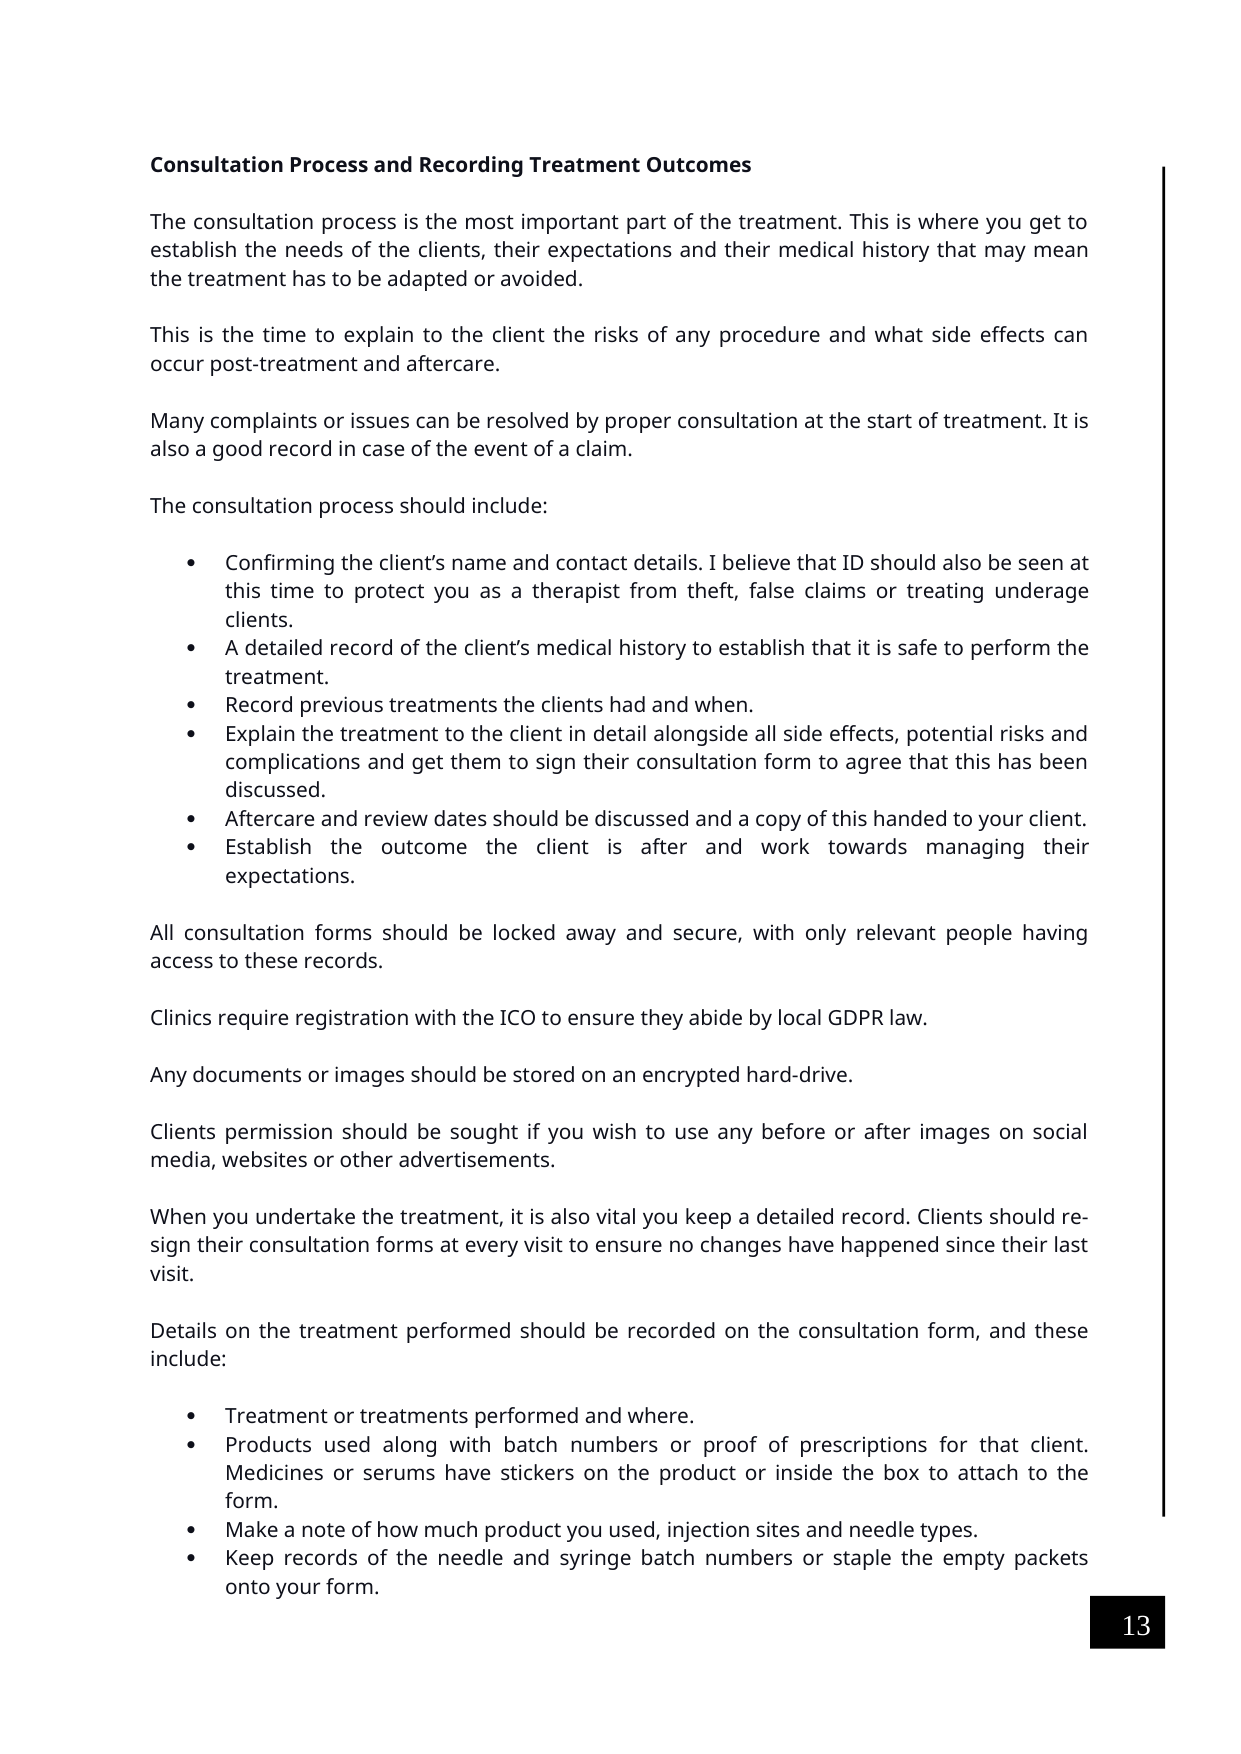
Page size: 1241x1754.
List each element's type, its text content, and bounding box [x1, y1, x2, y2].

list Record previous treatments the clients had and when. [187, 690, 1090, 719]
text When you undertake the treatment, it is also vital you keep a detailed record. Clients should re-sign their consultation forms at every visit to ensure no changes have happened since their last visit. [150, 1202, 1090, 1287]
text Clients permission should be sought if you wish to use any before or after images on social media, websites or other advertisements. [150, 1117, 1090, 1174]
text Many complaints or issues can be resolved by proper consultation at the start of treatment. It is also a good record in case of the event of a claim. [150, 406, 1090, 463]
list Confirming the client’s name and contact details. I believe that ID should also be seen at this time to protect you as a therapist from theft, false claims or treating underage clients. [187, 548, 1090, 633]
text Any documents or images should be stored on an encrypted hard-drive. [150, 1060, 1090, 1088]
list Keep records of the needle and syringe batch numbers or staple the empty packets onto your form. [187, 1543, 1090, 1600]
list Explain the treatment to the client in detail alongside all side effects, potential risks and complications and get them to sign their consultation form to agree that this has been discussed. [187, 719, 1090, 804]
text Consultation Process and Recording Treatment Outcomes [150, 150, 1090, 178]
list Treatment or treatments performed and where. [187, 1401, 1090, 1430]
list Make a note of how much product you used, injection sites and needle types. [187, 1515, 1090, 1543]
list Aftercare and review dates should be discussed and a copy of this handed to your client. [187, 804, 1090, 832]
text Clinics require registration with the ICO to ensure they abide by local GDPR law. [150, 1003, 1090, 1032]
text Details on the treatment performed should be recorded on the consultation form, and these include: [150, 1316, 1090, 1373]
list Establish the outcome the client is after and work towards managing their expectations. [187, 832, 1090, 889]
text The consultation process should include: [150, 491, 1090, 520]
text All consultation forms should be locked away and secure, with only relevant people having access to these records. [150, 918, 1090, 975]
list Products used along with batch numbers or proof of prescriptions for that client. Medicines or serums have stickers on the product or inside the box to attach to the form. [187, 1430, 1090, 1515]
text The consultation process is the most important part of the treatment. This is where you get to establish the needs of the clients, their expectations and their medical history that may mean the treatment has to be adapted or avoided. [150, 207, 1090, 292]
text This is the time to explain to the client the risks of any procedure and what side effects can occur post-treatment and aftercare. [150, 321, 1090, 377]
list A detailed record of the client’s medical history to establish that it is safe to perform the treatment. [187, 633, 1090, 690]
